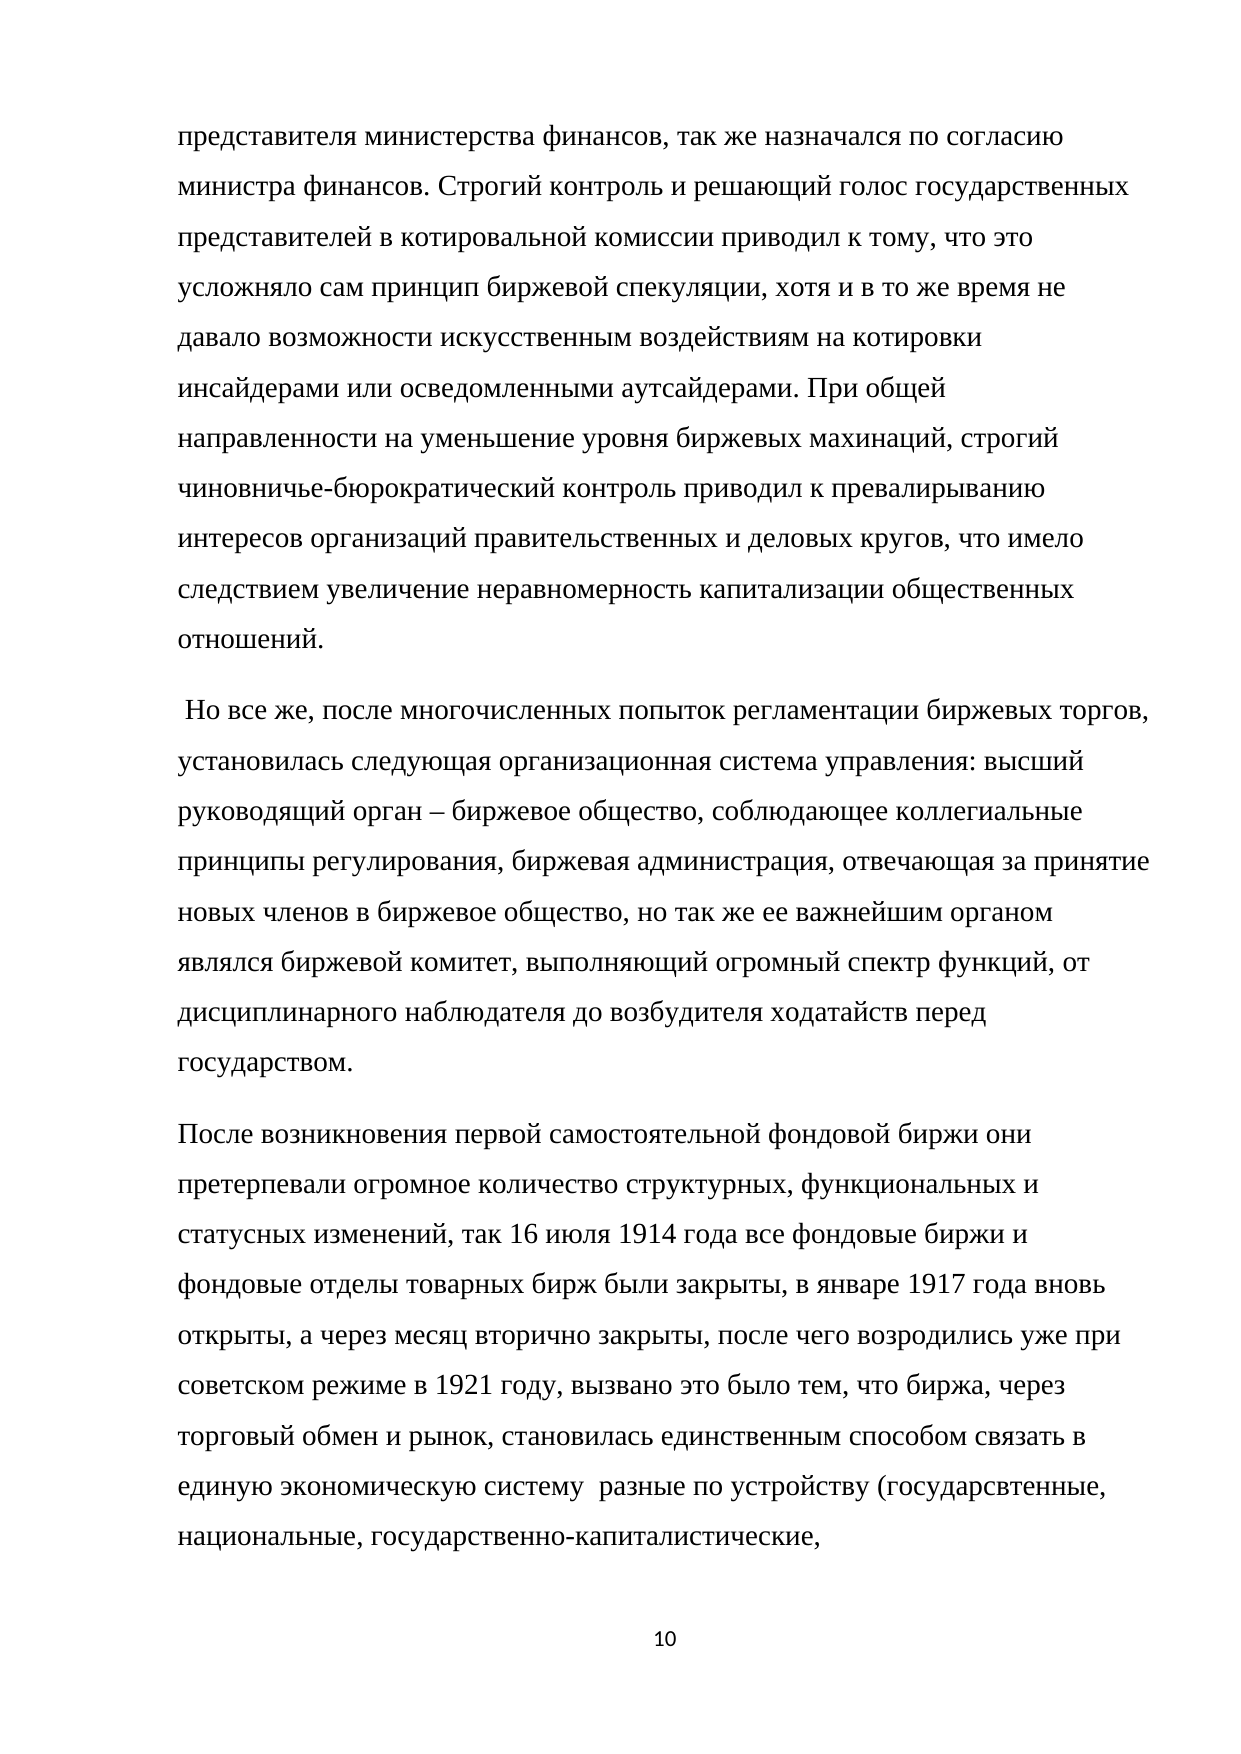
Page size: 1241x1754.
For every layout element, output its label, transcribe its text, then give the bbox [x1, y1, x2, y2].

text Но все же, после многочисленных попыток регламентации биржевых торгов, установилась следующая организационная система управления: высший руководящий орган – биржевое общество, соблюдающее коллегиальные принципы регулирования, биржевая администрация, отвечающая за принятие новых членов в биржевое общество, но так же ее важнейшим органом являлся биржевой комитет, выполняющий огромный спектр функций, от дисциплинарного наблюдателя до возбудителя ходатайств перед государством. [177, 692, 1152, 1078]
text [177, 1116, 1152, 1552]
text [177, 118, 1152, 655]
